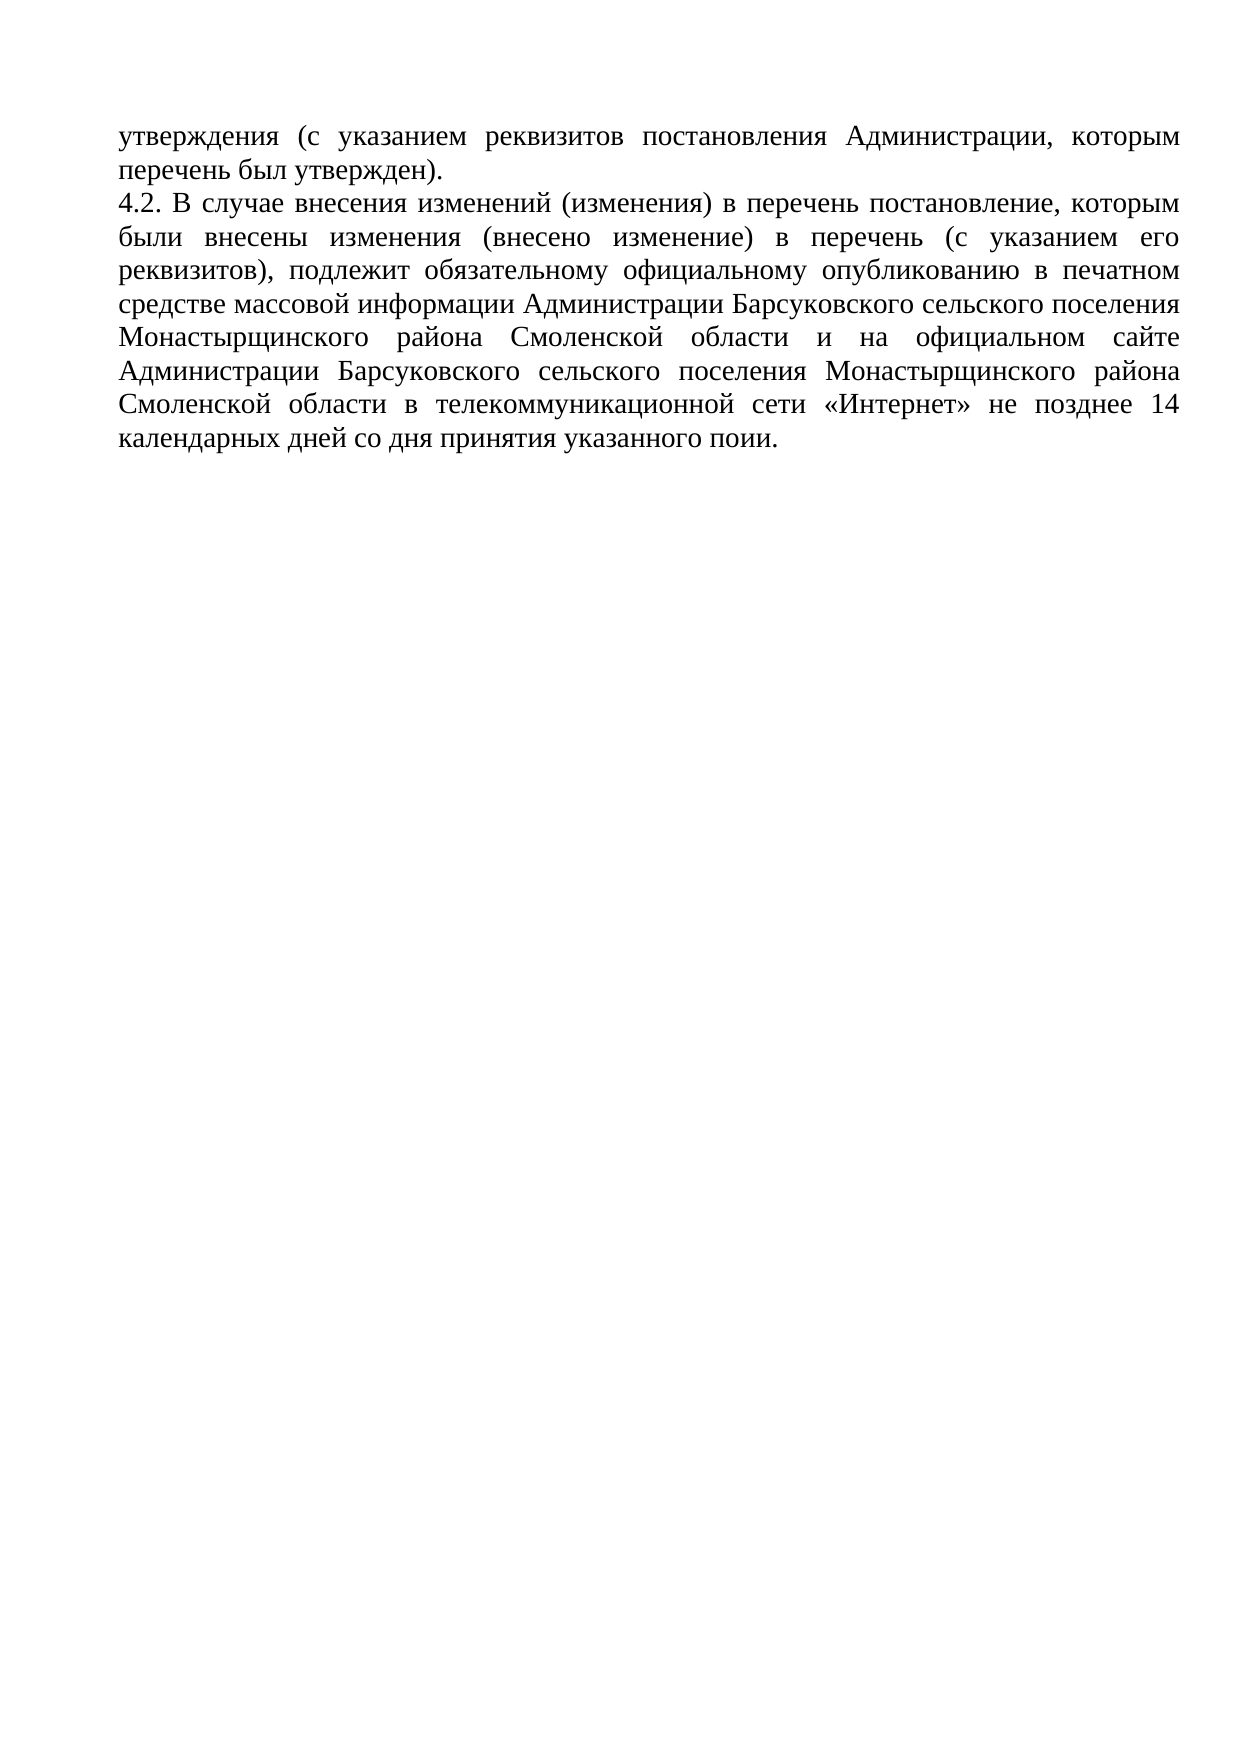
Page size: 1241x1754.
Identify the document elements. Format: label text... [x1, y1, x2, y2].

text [118, 118, 1181, 185]
text 4.2. В случае внесения изменений (изменения) в перечень постановление, которым были внесены изменения (внесено изменение) в перечень (с указанием его реквизитов), подлежит обязательному официальному опубликованию в печатном средстве массовой информации Администрации Барсуковского сельского поселения Монастырщинского района Смоленской области и на официальном сайте Администрации Барсуковского сельского поселения Монастырщинского района Смоленской области в телекоммуникационной сети «Интернет» не позднее 14 календарных дней со дня принятия указанного поии. [118, 185, 1181, 454]
